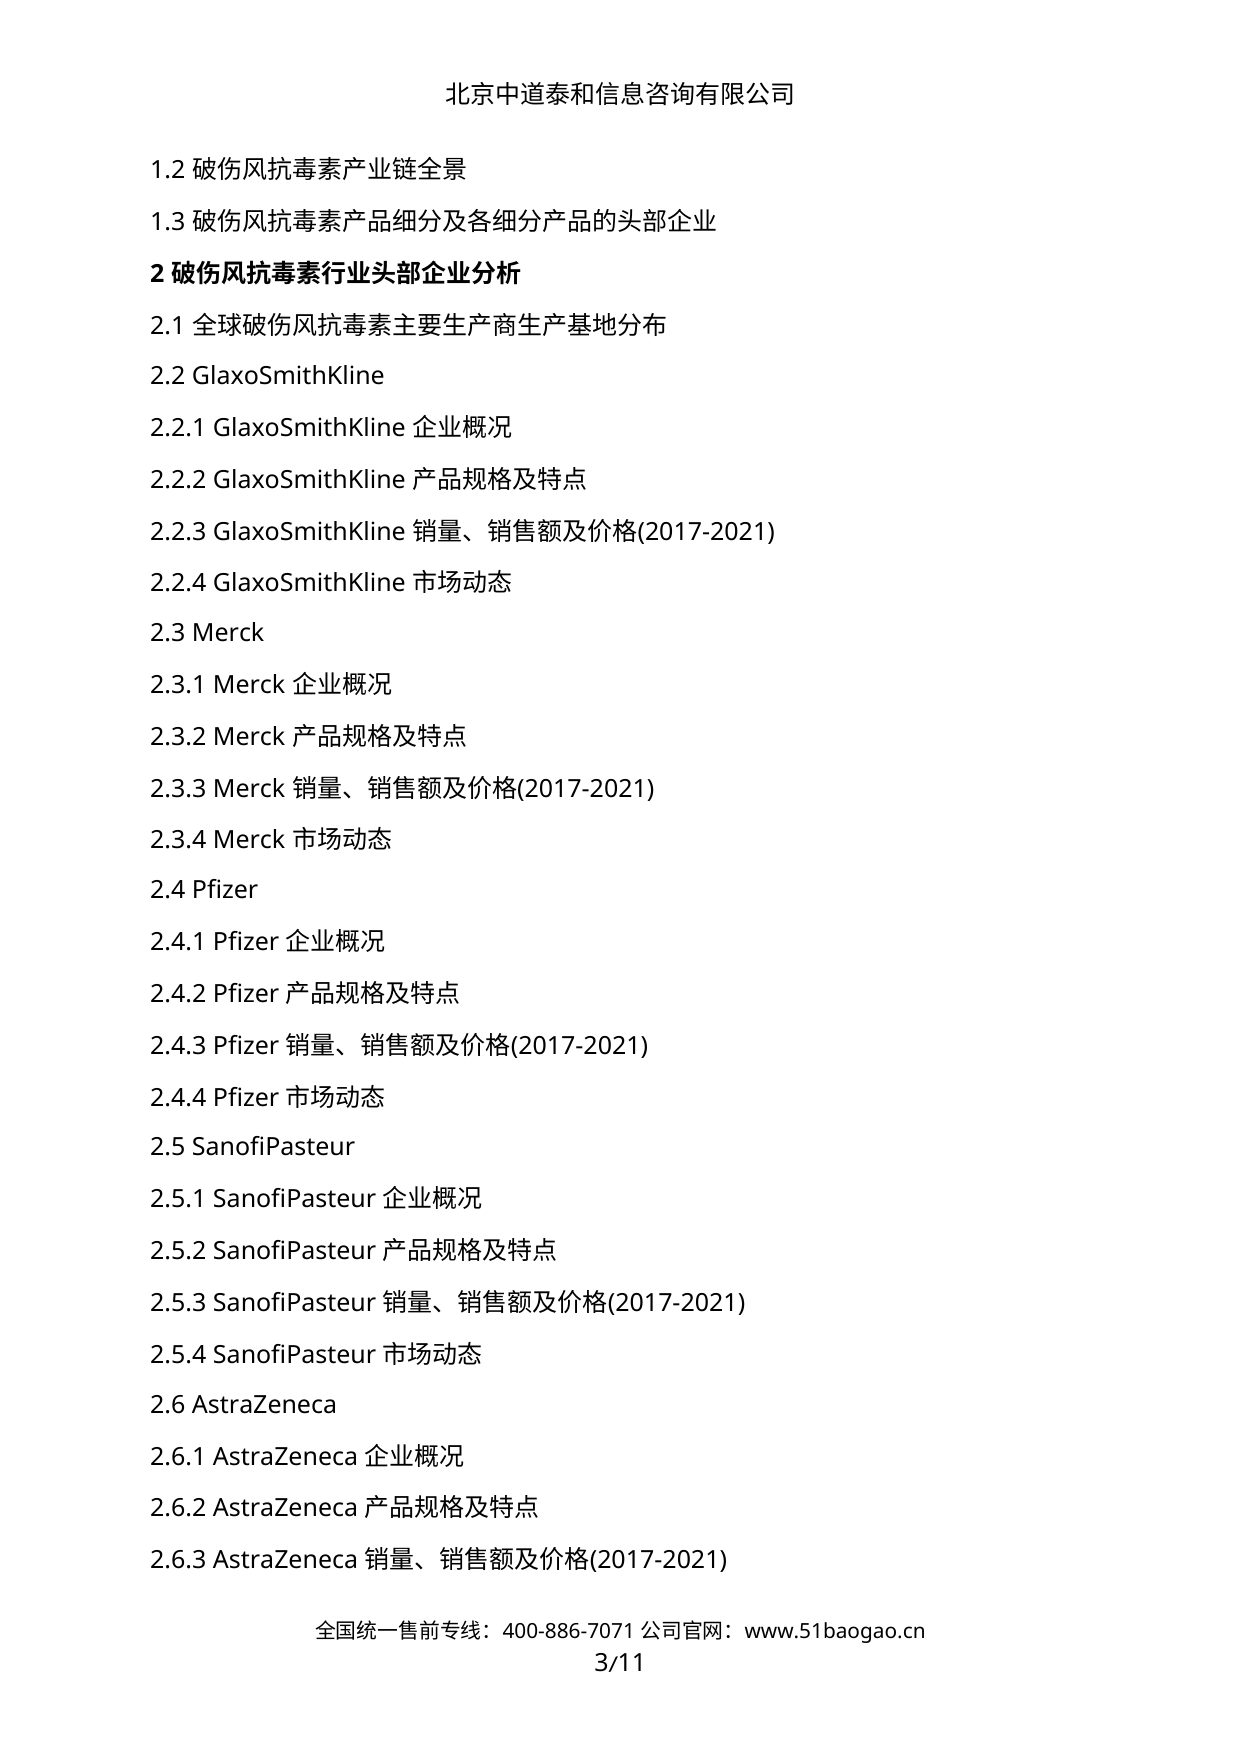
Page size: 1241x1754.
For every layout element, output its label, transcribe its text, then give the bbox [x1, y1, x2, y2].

text 1.3 破伤风抗毒素产品细分及各细分产品的头部企业 [150, 202, 1090, 238]
text 2.3.2 Merck 产品规格及特点 [150, 716, 1090, 752]
text 2.5.1 SanofiPasteur 企业概况 [150, 1179, 1090, 1215]
text 2 破伤风抗毒素行业头部企业分析 [150, 254, 1090, 290]
text 2.4.3 Pfizer 销量、销售额及价格(2017-2021) [150, 1025, 1090, 1062]
text 2.6.2 AstraZeneca 产品规格及特点 [150, 1488, 1090, 1524]
text 2.2 GlaxoSmithKline [150, 357, 1090, 392]
text 2.1 全球破伤风抗毒素主要生产商生产基地分布 [150, 306, 1090, 342]
text 2.2.2 GlaxoSmithKline 产品规格及特点 [150, 459, 1090, 495]
text 2.5.3 SanofiPasteur 销量、销售额及价格(2017-2021) [150, 1282, 1090, 1319]
text 2.3 Merck [150, 615, 1090, 649]
text 2.5.4 SanofiPasteur 市场动态 [150, 1334, 1090, 1371]
text 2.5 SanofiPasteur [150, 1129, 1090, 1163]
text 2.6.3 AstraZeneca 销量、销售额及价格(2017-2021) [150, 1540, 1090, 1576]
text 2.4.4 Pfizer 市场动态 [150, 1077, 1090, 1113]
text 1.2 破伤风抗毒素产业链全景 [150, 150, 1090, 186]
text 2.4.2 Pfizer 产品规格及特点 [150, 973, 1090, 1010]
text 2.3.1 Merck 企业概况 [150, 664, 1090, 701]
text 2.3.3 Merck 销量、销售额及价格(2017-2021) [150, 768, 1090, 804]
text 2.2.3 GlaxoSmithKline 销量、销售额及价格(2017-2021) [150, 511, 1090, 547]
text 2.3.4 Merck 市场动态 [150, 820, 1090, 856]
text 2.6.1 AstraZeneca 企业概况 [150, 1436, 1090, 1472]
text 2.2.4 GlaxoSmithKline 市场动态 [150, 563, 1090, 599]
text 2.2.1 GlaxoSmithKline 企业概况 [150, 407, 1090, 443]
text 2.6 AstraZeneca [150, 1386, 1090, 1420]
text 2.5.2 SanofiPasteur 产品规格及特点 [150, 1231, 1090, 1267]
text 2.4 Pfizer [150, 872, 1090, 906]
text 2.4.1 Pfizer 企业概况 [150, 922, 1090, 958]
